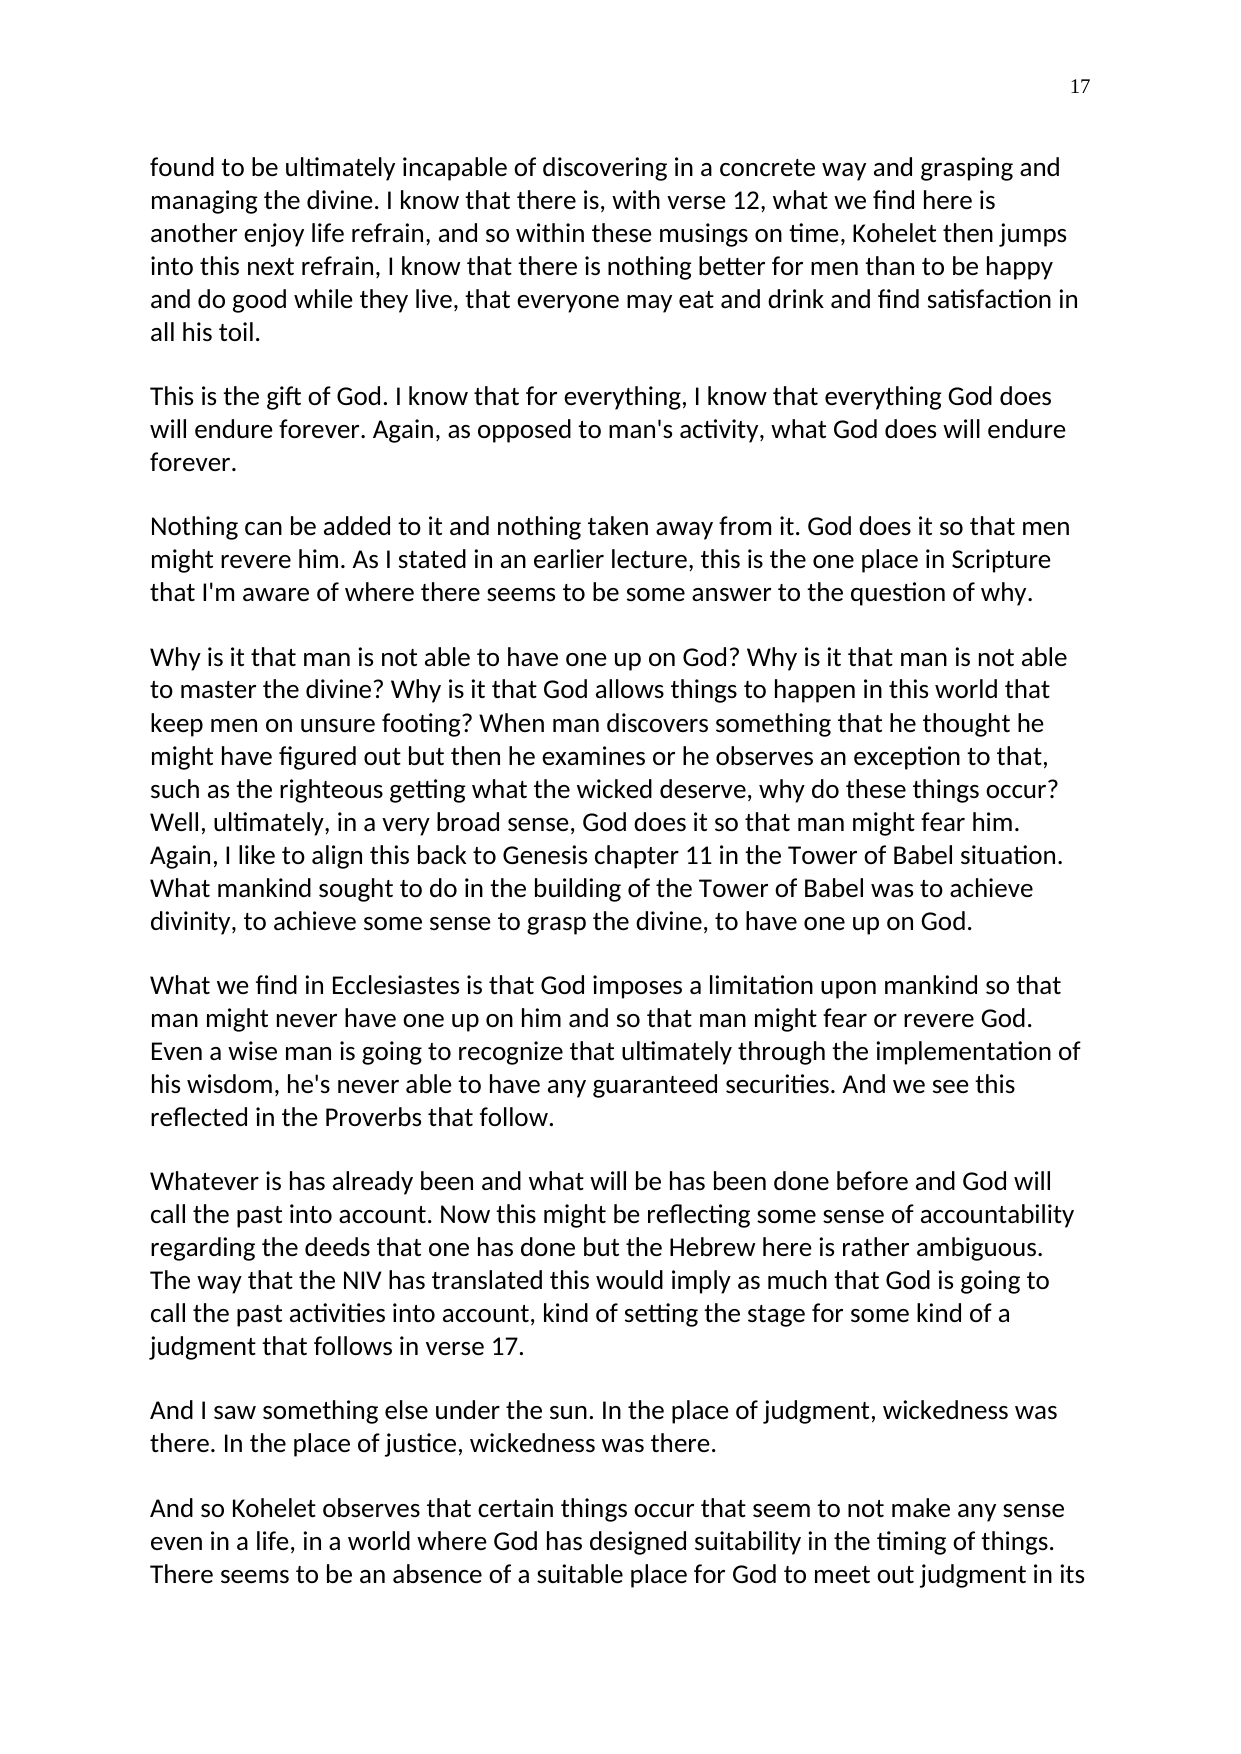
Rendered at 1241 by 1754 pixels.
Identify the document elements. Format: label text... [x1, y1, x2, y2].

text This is the gift of God. I know that for everything, I know that everything God does will endure forever. Again, as opposed to man's activity, what God does will endure forever. [150, 379, 1090, 478]
text Why is it that man is not able to have one up on God? Why is it that man is not able to master the divine? Why is it that God allows things to happen in this world that keep men on unsure footing? When man discovers something that he thought he might have figured out but then he examines or he observes an exception to that, such as the righteous getting what the wicked deserve, why do these things occur? Well, ultimately, in a very broad sense, God does it so that man might fear him. Again, I like to align this back to Genesis chapter 11 in the Tower of Babel situation. What mankind sought to do in the building of the Tower of Babel was to achieve divinity, to achieve some sense to grasp the divine, to have one up on God. [150, 640, 1090, 937]
text And I saw something else under the sun. In the place of judgment, wickedness was there. In the place of justice, wickedness was there. [150, 1393, 1090, 1459]
text Nothing can be added to it and nothing taken away from it. God does it so that men might revere him. As I stated in an earlier lecture, this is the one place in Scripture that I'm aware of where there seems to be some answer to the question of why. [150, 509, 1090, 608]
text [150, 150, 1090, 348]
text Whatever is has already been and what will be has been done before and God will call the past into account. Now this might be reflecting some sense of accountability regarding the deeds that one has done but the Hebrew here is rather ambiguous. The way that the NIV has translated this would imply as much that God is going to call the past activities into account, kind of setting the stage for some kind of a judgment that follows in verse 17. [150, 1164, 1090, 1362]
text What we find in Ecclesiastes is that God imposes a limitation upon mankind so that man might never have one up on him and so that man might fear or revere God. Even a wise man is going to recognize that ultimately through the implementation of his wisdom, he's never able to have any guaranteed securities. And we see this reflected in the Proverbs that follow. [150, 968, 1090, 1133]
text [150, 1491, 1090, 1590]
